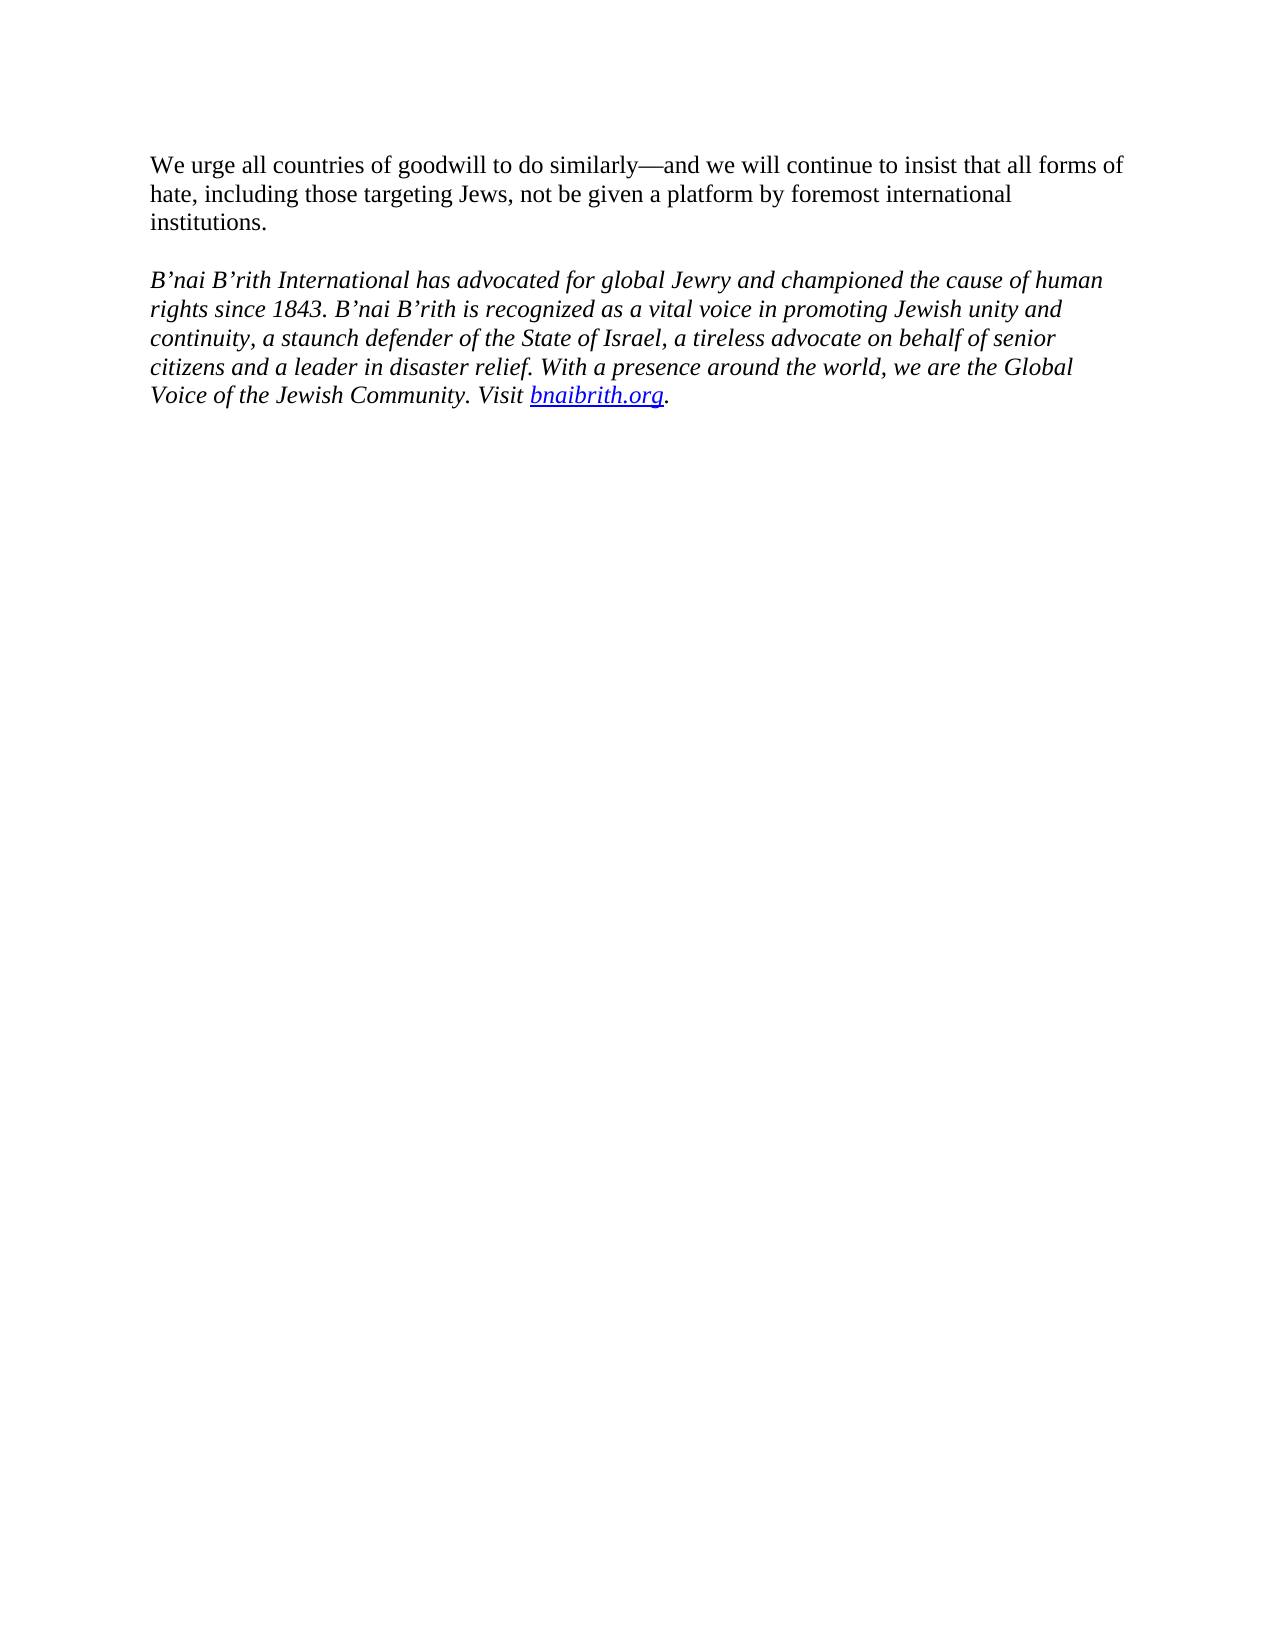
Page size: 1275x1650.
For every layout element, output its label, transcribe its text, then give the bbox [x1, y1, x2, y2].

text We urge all countries of goodwill to do similarly—and we will continue to insist that all forms of hate, including those targeting Jews, not be given a platform by foremost international institutions. [150, 150, 1125, 236]
text B’nai B’rith International has advocated for global Jewry and championed the cause of human rights since 1843. B’nai B’rith is recognized as a vital voice in promoting Jewish unity and continuity, a staunch defender of the State of Israel, a tireless advocate on behalf of senior citizens and a leader in disaster relief. With a presence around the world, we are the Global Voice of the Jewish Community. Visit bnaibrith.org. [150, 265, 1125, 409]
